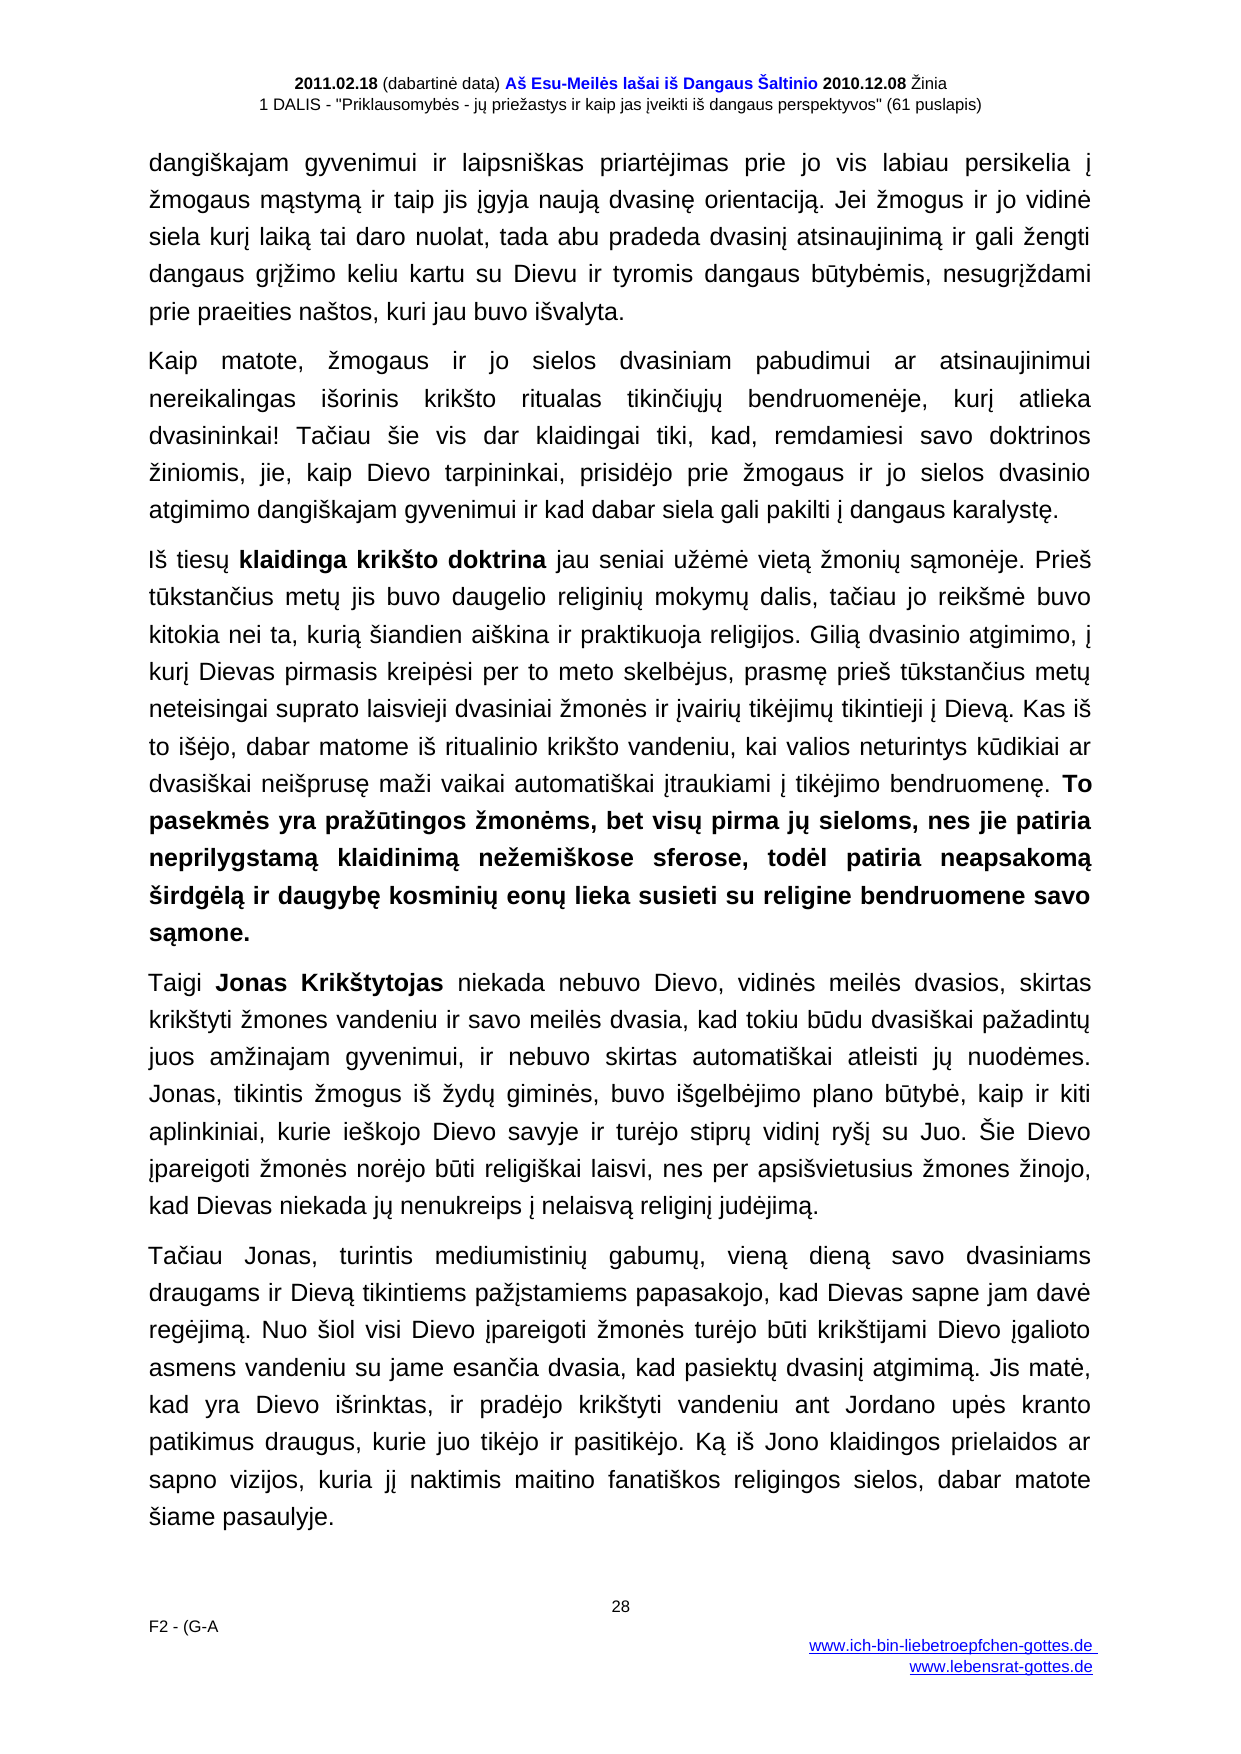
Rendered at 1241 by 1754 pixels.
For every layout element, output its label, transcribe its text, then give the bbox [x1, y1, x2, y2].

text Taigi Jonas Krikštytojas niekada nebuvo Dievo, vidinės meilės dvasios, skirtas krikštyti žmones vandeniu ir savo meilės dvasia, kad tokiu būdu dvasiškai pažadintų juos amžinajam gyvenimui, ir nebuvo skirtas automatiškai atleisti jų nuodėmes. Jonas, tikintis žmogus iš žydų giminės, buvo išgelbėjimo plano būtybė, kaip ir kiti aplinkiniai, kurie ieškojo Dievo savyje ir turėjo stiprų vidinį ryšį su Juo. Šie Dievo įpareigoti žmonės norėjo būti religiškai laisvi, nes per apsišvietusius žmones žinojo, kad Dievas niekada jų nenukreips į nelaisvą religinį judėjimą. [148, 968, 1093, 1220]
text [148, 148, 1093, 326]
text Tačiau Jonas, turintis mediumistinių gabumų, vieną dieną savo dvasiniams draugams ir Dievą tikintiems pažįstamiems papasakojo, kad Dievas sapne jam davė regėjimą. Nuo šiol visi Dievo įpareigoti žmonės turėjo būti krikštijami Dievo įgalioto asmens vandeniu su jame esančia dvasia, kad pasiektų dvasinį atgimimą. Jis matė, kad yra Dievo išrinktas, ir pradėjo krikštyti vandeniu ant Jordano upės kranto patikimus draugus, kurie juo tikėjo ir pasitikėjo. Ką iš Jono klaidingos prielaidos ar sapno vizijos, kuria jį naktimis maitino fanatiškos religingos sielos, dabar matote šiame pasaulyje. [148, 1241, 1093, 1531]
text Iš tiesų klaidinga krikšto doktrina jau seniai užėmė vietą žmonių sąmonėje. Prieš tūkstančius metų jis buvo daugelio religinių mokymų dalis, tačiau jo reikšmė buvo kitokia nei ta, kurią šiandien aiškina ir praktikuoja religijos. Gilią dvasinio atgimimo, į kurį Dievas pirmasis kreipėsi per to meto skelbėjus, prasmę prieš tūkstančius metų neteisingai suprato laisvieji dvasiniai žmonės ir įvairių tikėjimų tikintieji į Dievą. Kas iš to išėjo, dabar matome iš ritualinio krikšto vandeniu, kai valios neturintys kūdikiai ar dvasiškai neišprusę maži vaikai automatiškai įtraukiami į tikėjimo bendruomenę. To pasekmės yra pražūtingos žmonėms, bet visų pirma jų sieloms, nes jie patiria neprilygstamą klaidinimą nežemiškose sferose, todėl patiria neapsakomą širdgėlą ir daugybę kosminių eonų lieka susieti su religine bendruomene savo sąmone. [148, 545, 1093, 947]
text Kaip matote, žmogaus ir jo sielos dvasiniam pabudimui ar atsinaujinimui nereikalingas išorinis krikšto ritualas tikinčiųjų bendruomenėje, kurį atlieka dvasininkai! Tačiau šie vis dar klaidingai tiki, kad, remdamiesi savo doktrinos žiniomis, jie, kaip Dievo tarpininkai, prisidėjo prie žmogaus ir jo sielos dvasinio atgimimo dangiškajam gyvenimui ir kad dabar siela gali pakilti į dangaus karalystę. [148, 346, 1093, 524]
